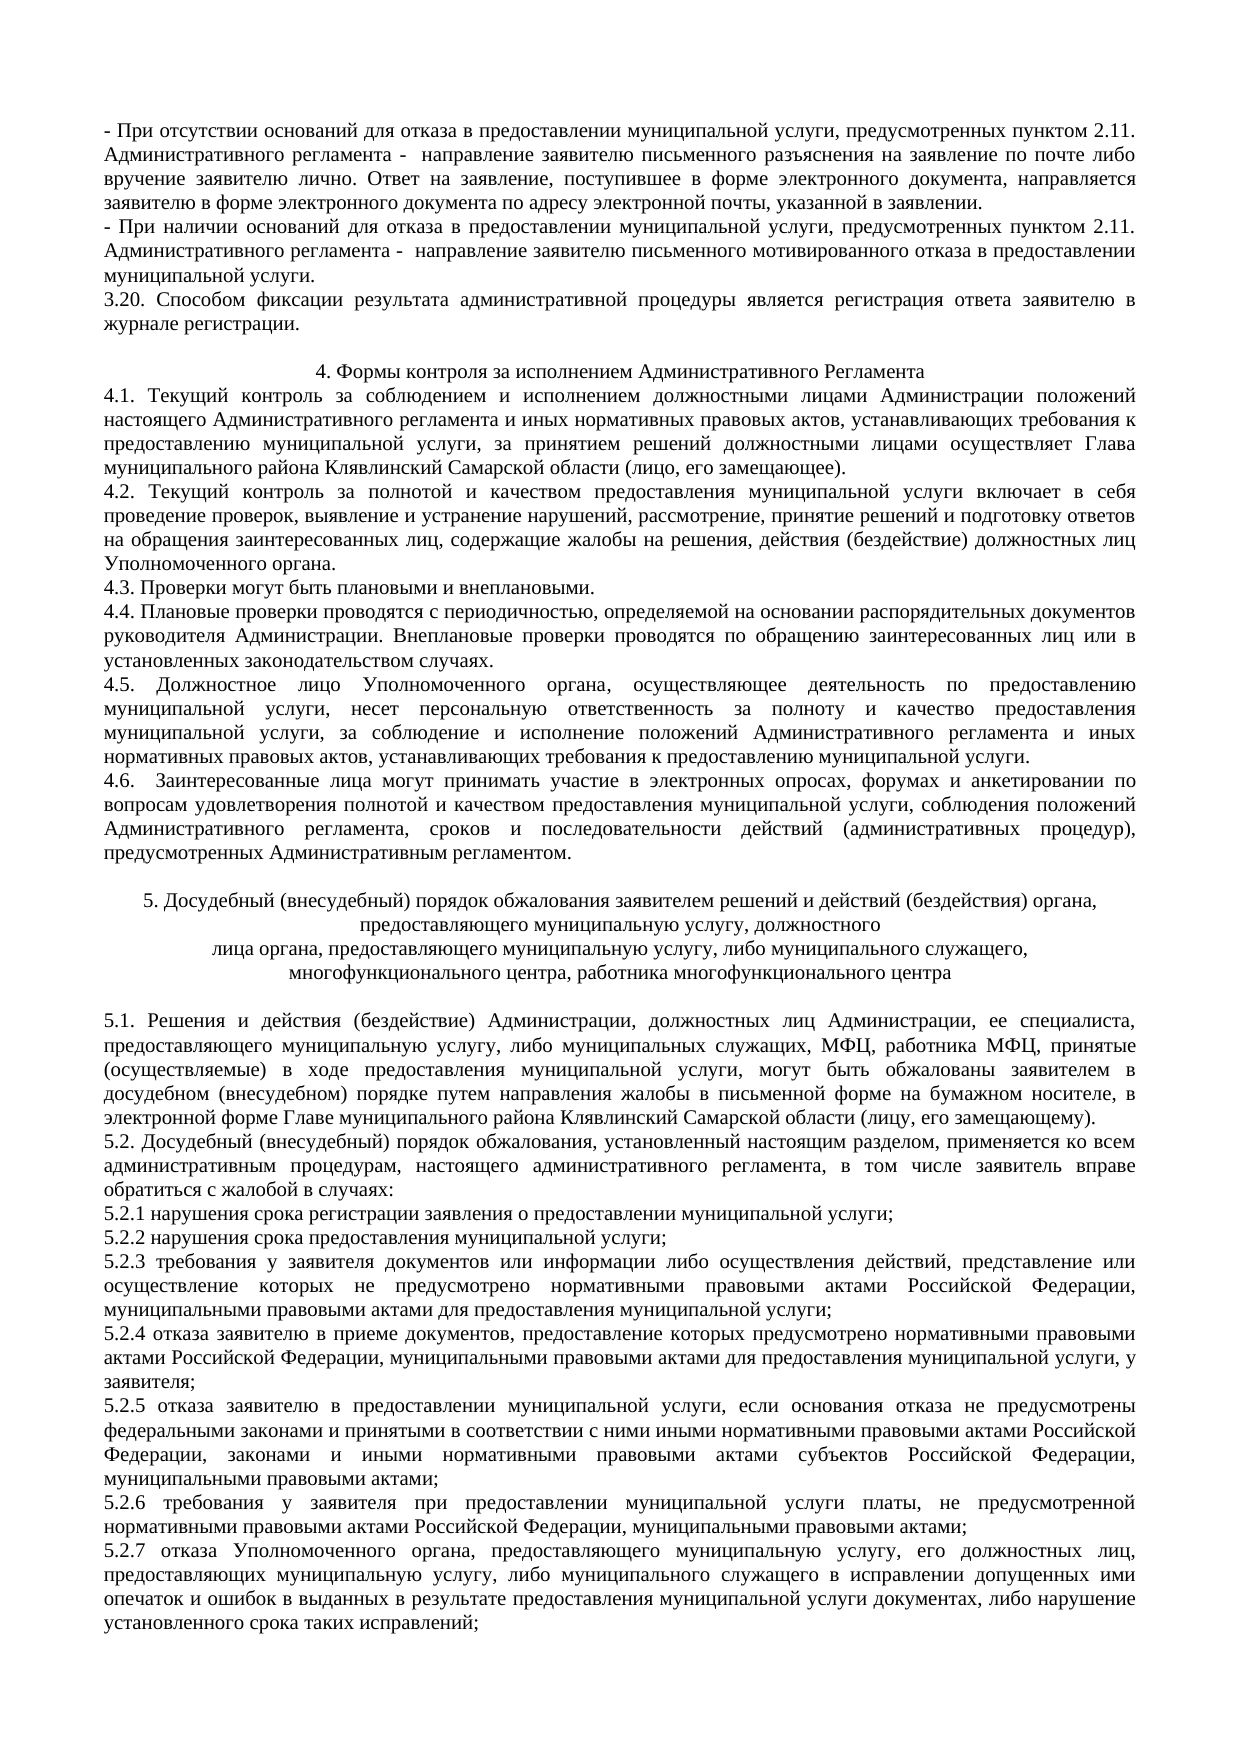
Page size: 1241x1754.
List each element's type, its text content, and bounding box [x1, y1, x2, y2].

text 4.2. Текущий контроль за полнотой и качеством предоставления муниципальной услуги включает в себя проведение проверок, выявление и устранение нарушений, рассмотрение, принятие решений и подготовку ответов на обращения заинтересованных лиц, содержащие жалобы на решения, действия (бездействие) должностных лиц Уполномоченного органа. [103, 479, 1137, 575]
text - При наличии оснований для отказа в предоставлении муниципальной услуги, предусмотренных пунктом 2.11. Административного регламента - направление заявителю письменного мотивированного отказа в предоставлении муниципальной услуги. [103, 214, 1137, 287]
text 4.1. Текущий контроль за соблюдением и исполнением должностными лицами Администрации положений настоящего Административного регламента и иных нормативных правовых актов, устанавливающих требования к предоставлению муниципальной услуги, за принятием решений должностными лицами осуществляет Глава муниципального района Клявлинский Самарской области (лицо, его замещающее). [103, 383, 1137, 479]
text 5. Досудебный (внесудебный) порядок обжалования заявителем решений и действий (бездействия) органа, предоставляющего муниципальную услугу, должностного [103, 888, 1137, 936]
text 5.2.7 отказа Уполномоченного органа, предоставляющего муниципальную услугу, его должностных лиц, предоставляющих муниципальную услугу, либо муниципального служащего в исправлении допущенных ими опечаток и ошибок в выданных в результате предоставления муниципальной услуги документах, либо нарушение установленного срока таких исправлений; [103, 1538, 1137, 1634]
text 5.2.5 отказа заявителю в предоставлении муниципальной услуги, если основания отказа не предусмотрены федеральными законами и принятыми в соответствии с ними иными нормативными правовыми актами Российской Федерации, законами и иными нормативными правовыми актами субъектов Российской Федерации, муниципальными правовыми актами; [103, 1393, 1137, 1490]
text 4.5. Должностное лицо Уполномоченного органа, осуществляющее деятельность по предоставлению муниципальной услуги, несет персональную ответственность за полноту и качество предоставления муниципальной услуги, за соблюдение и исполнение положений Административного регламента и иных нормативных правовых актов, устанавливающих требования к предоставлению муниципальной услуги. [103, 672, 1137, 768]
text 5.2.1 нарушения срока регистрации заявления о предоставлении муниципальной услуги; [103, 1201, 1137, 1225]
text 4.4. Плановые проверки проводятся с периодичностью, определяемой на основании распорядительных документов руководителя Администрации. Внеплановые проверки проводятся по обращению заинтересованных лиц или в установленных законодательством случаях. [103, 599, 1137, 672]
text 5.2.4 отказа заявителю в приеме документов, предоставление которых предусмотрено нормативными правовыми актами Российской Федерации, муниципальными правовыми актами для предоставления муниципальной услуги, у заявителя; [103, 1321, 1137, 1393]
text 4.6. Заинтересованные лица могут принимать участие в электронных опросах, форумах и анкетировании по вопросам удовлетворения полнотой и качеством предоставления муниципальной услуги, соблюдения положений Административного регламента, сроков и последовательности действий (административных процедур), предусмотренных Административным регламентом. [103, 768, 1137, 864]
text 5.2. Досудебный (внесудебный) порядок обжалования, установленный настоящим разделом, применяется ко всем административным процедурам, настоящего административного регламента, в том числе заявитель вправе обратиться с жалобой в случаях: [103, 1129, 1137, 1201]
text 3.20. Способом фиксации результата административной процедуры является регистрация ответа заявителю в журнале регистрации. [103, 287, 1137, 335]
text - При отсутствии оснований для отказа в предоставлении муниципальной услуги, предусмотренных пунктом 2.11. Административного регламента - направление заявителю письменного разъяснения на заявление по почте либо вручение заявителю лично. Ответ на заявление, поступившее в форме электронного документа, направляется заявителю в форме электронного документа по адресу электронной почты, указанной в заявлении. [103, 118, 1137, 214]
text 5.2.6 требования у заявителя при предоставлении муниципальной услуги платы, не предусмотренной нормативными правовыми актами Российской Федерации, муниципальными правовыми актами; [103, 1490, 1137, 1538]
text 4. Формы контроля за исполнением Административного Регламента [103, 359, 1137, 383]
text 4.3. Проверки могут быть плановыми и внеплановыми. [103, 575, 1137, 599]
text лица органа, предоставляющего муниципальную услугу, либо муниципального служащего, многофункционального центра, работника многофункционального центра [103, 936, 1137, 984]
text 5.1. Решения и действия (бездействие) Администрации, должностных лиц Администрации, ее специалиста, предоставляющего муниципальную услугу, либо муниципальных служащих, МФЦ, работника МФЦ, принятые (осуществляемые) в ходе предоставления муниципальной услуги, могут быть обжалованы заявителем в досудебном (внесудебном) порядке путем направления жалобы в письменной форме на бумажном носителе, в электронной форме Главе муниципального района Клявлинский Самарской области (лицу, его замещающему). [103, 1008, 1137, 1129]
text 5.2.3 требования у заявителя документов или информации либо осуществления действий, представление или осуществление которых не предусмотрено нормативными правовыми актами Российской Федерации, муниципальными правовыми актами для предоставления муниципальной услуги; [103, 1249, 1137, 1321]
text 5.2.2 нарушения срока предоставления муниципальной услуги; [103, 1225, 1137, 1249]
